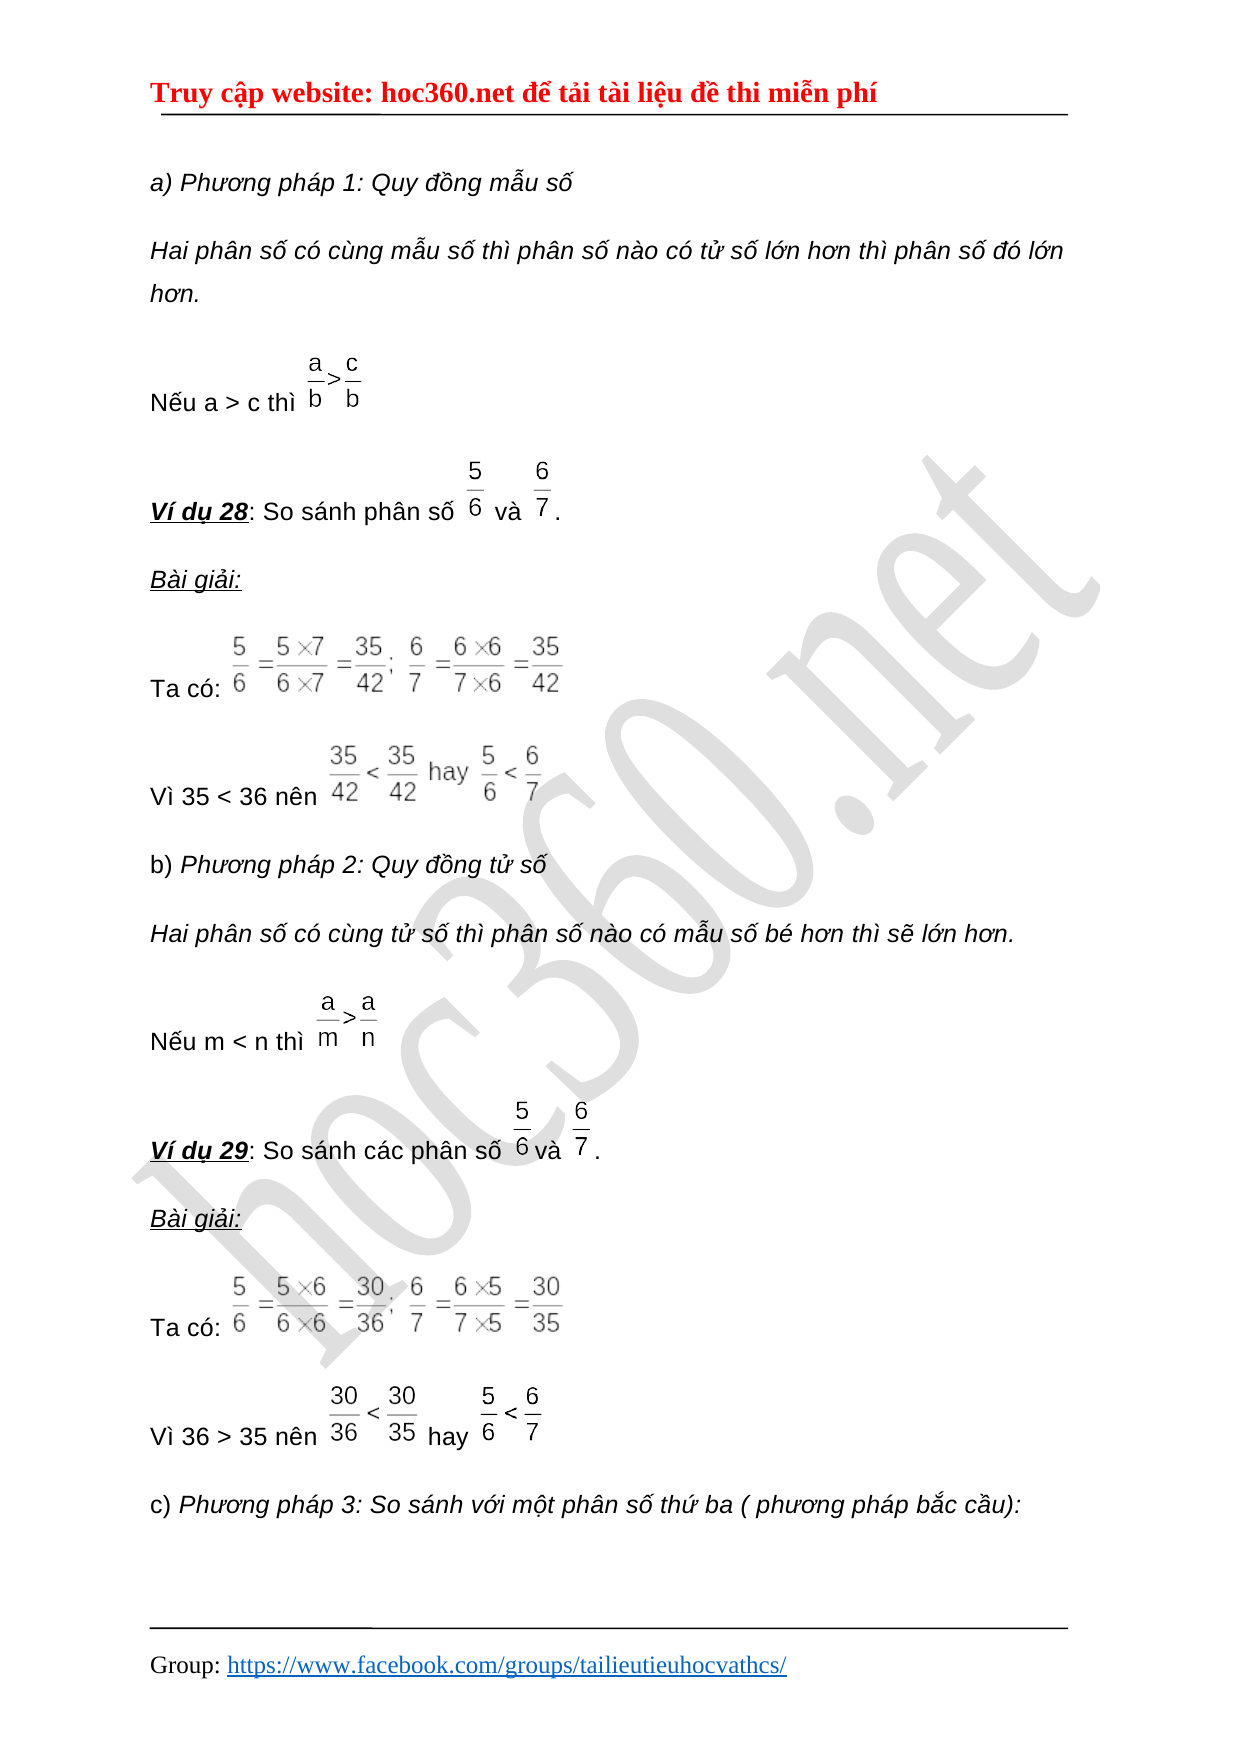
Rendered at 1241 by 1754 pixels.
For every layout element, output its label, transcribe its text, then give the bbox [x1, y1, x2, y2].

text Bài giải: [150, 565, 1087, 593]
text c) Phương pháp 3: So sánh với một phân số thứ ba ( phương pháp bắc cầu): [150, 1490, 1087, 1518]
text Ví dụ 29: So sánh các phân số và . [150, 1095, 1087, 1165]
text Vì 36 > 35 nên hay [150, 1381, 1087, 1450]
text Ta có: [150, 633, 1087, 702]
text Hai phân số có cùng tử số thì phân số nào có mẫu số bé hơn thì sẽ lớn hơn. [150, 918, 1087, 947]
text Ví dụ 28: So sánh phân số và . [150, 456, 1087, 525]
text Nếu m < n thì [150, 987, 1087, 1056]
text Ta có: [150, 1272, 1087, 1342]
text Hai phân số có cùng mẫu số thì phân số nào có tử số lớn hơn thì phân số đó lớn hơn. [150, 236, 1087, 308]
text Nếu a > c thì [150, 347, 1087, 417]
text a) Phương pháp 1: Quy đồng mẫu số [150, 168, 1087, 197]
text b) Phương pháp 2: Quy đồng tử số [150, 850, 1087, 879]
text Bài giải: [150, 1204, 1087, 1233]
text Vì 35 < 36 nên [150, 742, 1087, 811]
